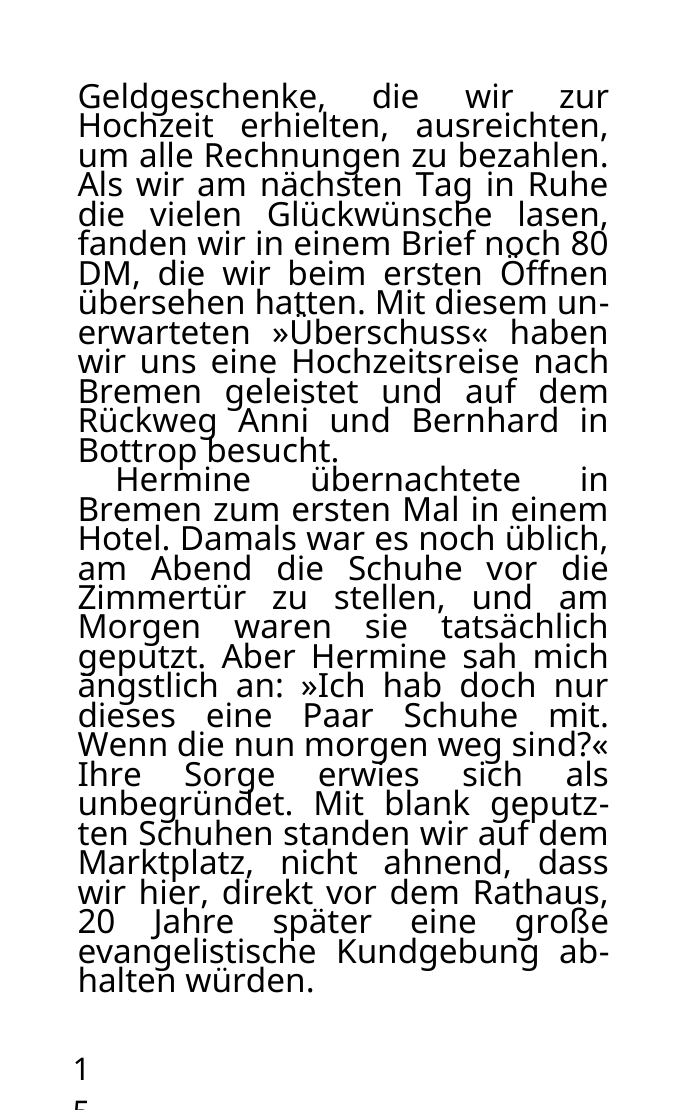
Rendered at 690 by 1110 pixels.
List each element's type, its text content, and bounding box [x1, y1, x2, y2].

text Hermine übernachtete in Bremen zum ersten Mal in einem Hotel. Damals war es noch üblich, am Abend die Schuhe vor die Zimmertür zu stellen, und am Morgen waren sie tatsächlich geputzt. Aber Hermine sah mich ängstlich an: »Ich hab doch nur dieses eine Paar Schuhe mit. Wenn die nun morgen weg sind?« Ihre Sorge erwies sich als unbegründet. Mit blank geputzten Schuhen standen wir auf dem Marktplatz, nicht ahnend, dass wir hier, direkt vor dem Rathaus, 20 Jahre später eine große evangelistische Kundgebung abhalten würden. [77, 468, 609, 999]
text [77, 85, 609, 468]
